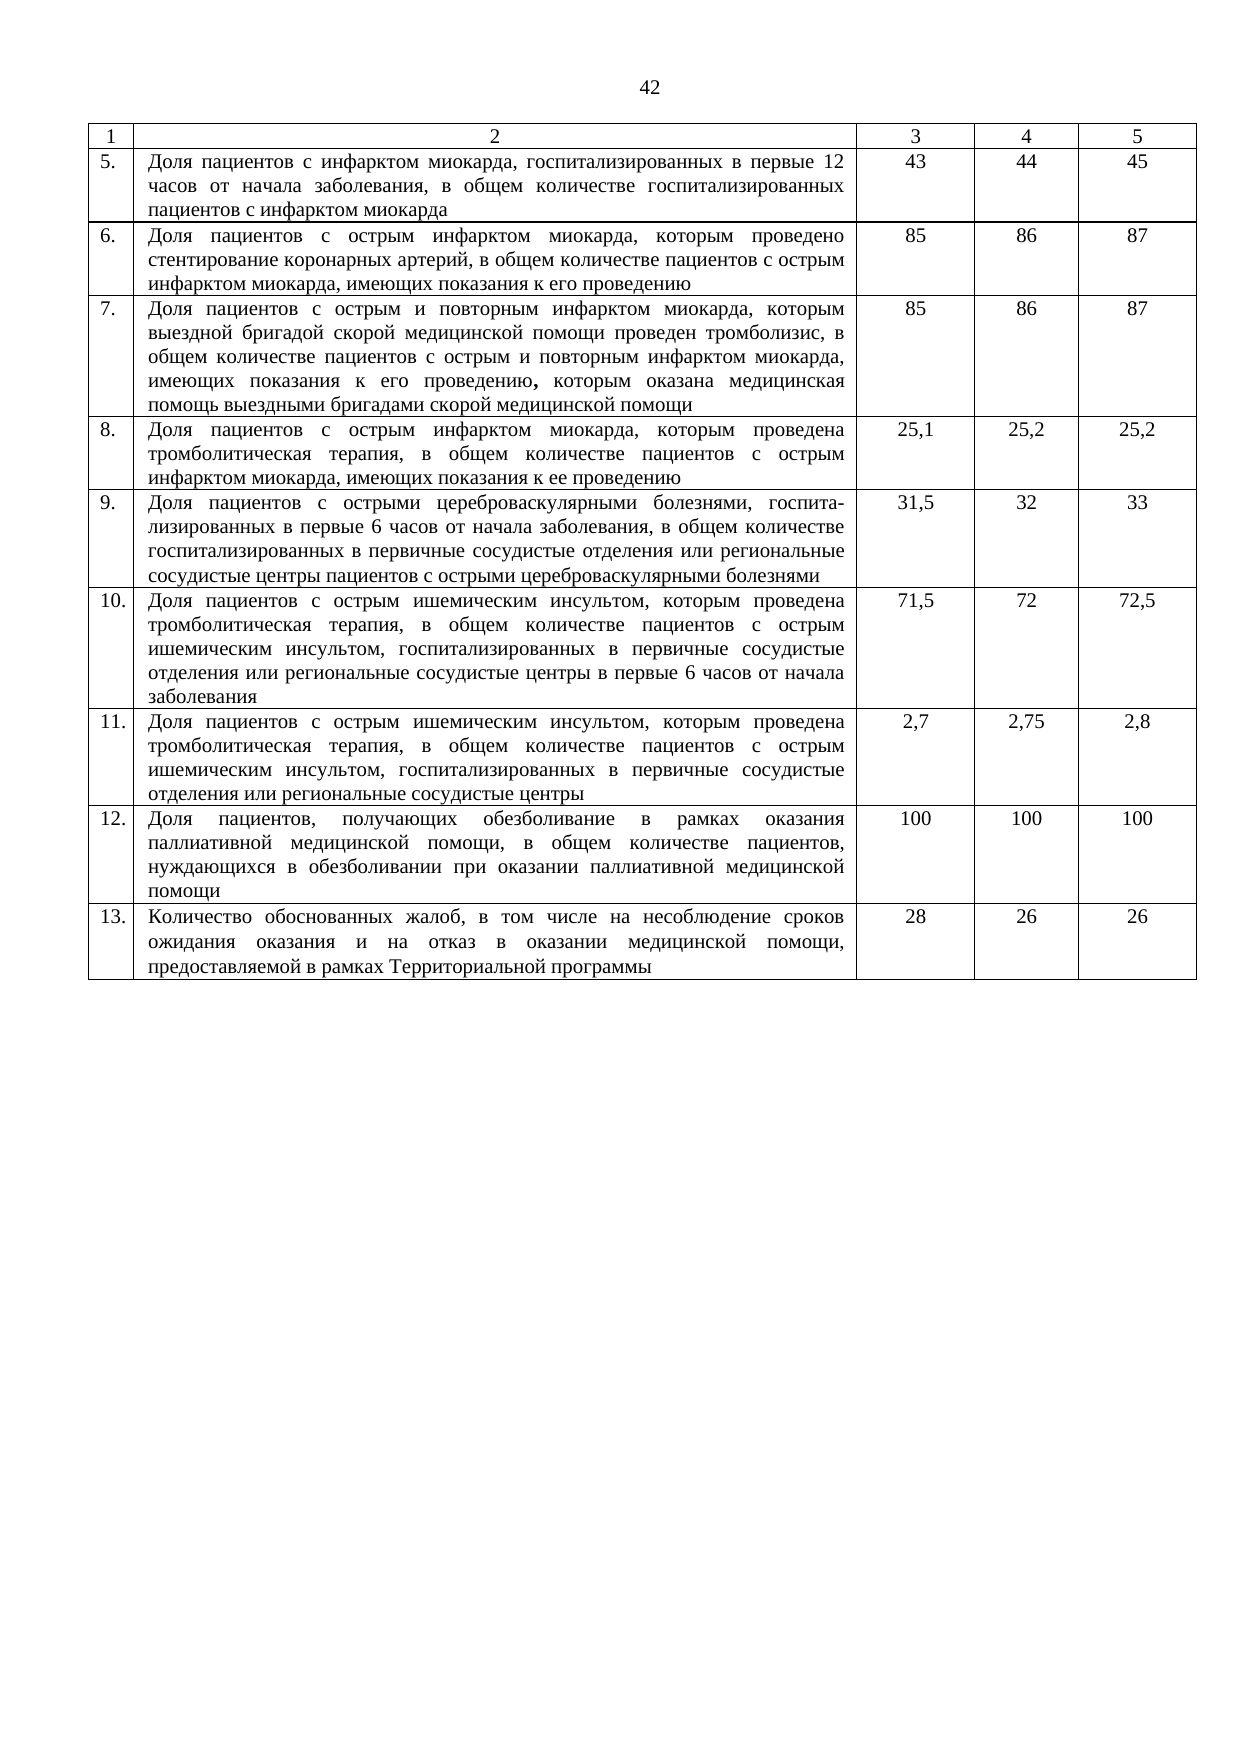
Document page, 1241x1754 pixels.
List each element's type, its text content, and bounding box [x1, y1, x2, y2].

table_cell 85 [857, 223, 974, 295]
table_cell 25,2 [975, 417, 1078, 489]
table_cell 100 [975, 806, 1078, 902]
table_cell Количество обоснованных жалоб, в том числе на несоблюдение сроков ожидания оказания и на отказ в оказании медицинской помощи, предоставляемой в рамках Территориальной программы [134, 904, 856, 978]
table_cell 26 [975, 904, 1078, 978]
table_cell Доля пациентов с острым инфарктом миокарда, которым проведена тромболитическая терапия, в общем количестве пациентов с острым инфарктом миокарда, имеющих показания к ее проведению [134, 417, 856, 489]
table_cell 6. [89, 223, 133, 295]
table_cell 100 [1079, 806, 1196, 902]
table_cell 87 [1079, 296, 1196, 416]
table_cell 100 [857, 806, 974, 902]
table_cell Доля пациентов с острым ишемическим инсультом, которым проведена тромболитическая терапия, в общем количестве пациентов с острым ишемическим инсультом, госпитализированных в первичные сосудистые отделения или региональные сосудистые центры в первые 6 часов от начала заболевания [134, 588, 856, 708]
table_cell 45 [1079, 149, 1196, 221]
table_cell 3 [857, 124, 974, 148]
table_cell 26 [1079, 904, 1196, 978]
table_cell Доля пациентов, получающих обезболивание в рамках оказания паллиативной медицинской помощи, в общем количестве пациентов, нуждающихся в обезболивании при оказании паллиативной медицинской помощи [134, 806, 856, 902]
table_cell 32 [975, 490, 1078, 587]
table_cell 31,5 [857, 490, 974, 587]
table_cell Доля пациентов с острым и повторным инфарктом миокарда, которым выездной бригадой скорой медицинской помощи проведен тромболизис, в общем количестве пациентов с острым и повторным инфарктом миокарда, имеющих показания к его проведению, которым оказана медицинская помощь выездными бригадами скорой медицинской помощи [134, 296, 856, 416]
table_cell 10. [89, 588, 133, 708]
table_cell 8. [89, 417, 133, 489]
table_cell 13. [89, 904, 133, 978]
table_cell Доля пациентов с инфарктом миокарда, госпитализированных в первые 12 часов от начала заболевания, в общем количестве госпитализированных пациентов с инфарктом миокарда [134, 149, 856, 221]
table_cell 85 [857, 296, 974, 416]
table_cell 72,5 [1079, 588, 1196, 708]
table_cell 28 [857, 904, 974, 978]
table_cell 86 [975, 296, 1078, 416]
table_cell 25,1 [857, 417, 974, 489]
table_cell 12. [89, 806, 133, 902]
table_cell 2,7 [857, 709, 974, 805]
table_cell 5. [89, 149, 133, 221]
table_cell 2,8 [1079, 709, 1196, 805]
table_cell 43 [857, 149, 974, 221]
table_cell Доля пациентов с острым ишемическим инсультом, которым проведена тромболитическая терапия, в общем количестве пациентов с острым ишемическим инсультом, госпитализированных в первичные сосудистые отделения или региональные сосудистые центры [134, 709, 856, 805]
table_cell Доля пациентов с острыми цереброваскулярными болезнями, госпита-лизированных в первые 6 часов от начала заболевания, в общем количестве госпитализированных в первичные сосудистые отделения или региональные сосудистые центры пациентов с острыми цереброваскулярными болезнями [134, 490, 856, 587]
table_cell 44 [975, 149, 1078, 221]
table_cell 87 [1079, 223, 1196, 295]
table_cell 7. [89, 296, 133, 416]
table_cell 5 [1079, 124, 1196, 148]
table_cell 9. [89, 490, 133, 587]
table_cell 71,5 [857, 588, 974, 708]
table_cell 4 [975, 124, 1078, 148]
table_cell 33 [1079, 490, 1196, 587]
table_cell 1 [89, 124, 133, 148]
table_cell 11. [89, 709, 133, 805]
table_cell 72 [975, 588, 1078, 708]
table_cell 25,2 [1079, 417, 1196, 489]
table_cell 2,75 [975, 709, 1078, 805]
table_cell 2 [134, 124, 856, 148]
table_cell Доля пациентов с острым инфарктом миокарда, которым проведено стентирование коронарных артерий, в общем количестве пациентов с острым инфарктом миокарда, имеющих показания к его проведению [134, 223, 856, 295]
table_cell 86 [975, 223, 1078, 295]
